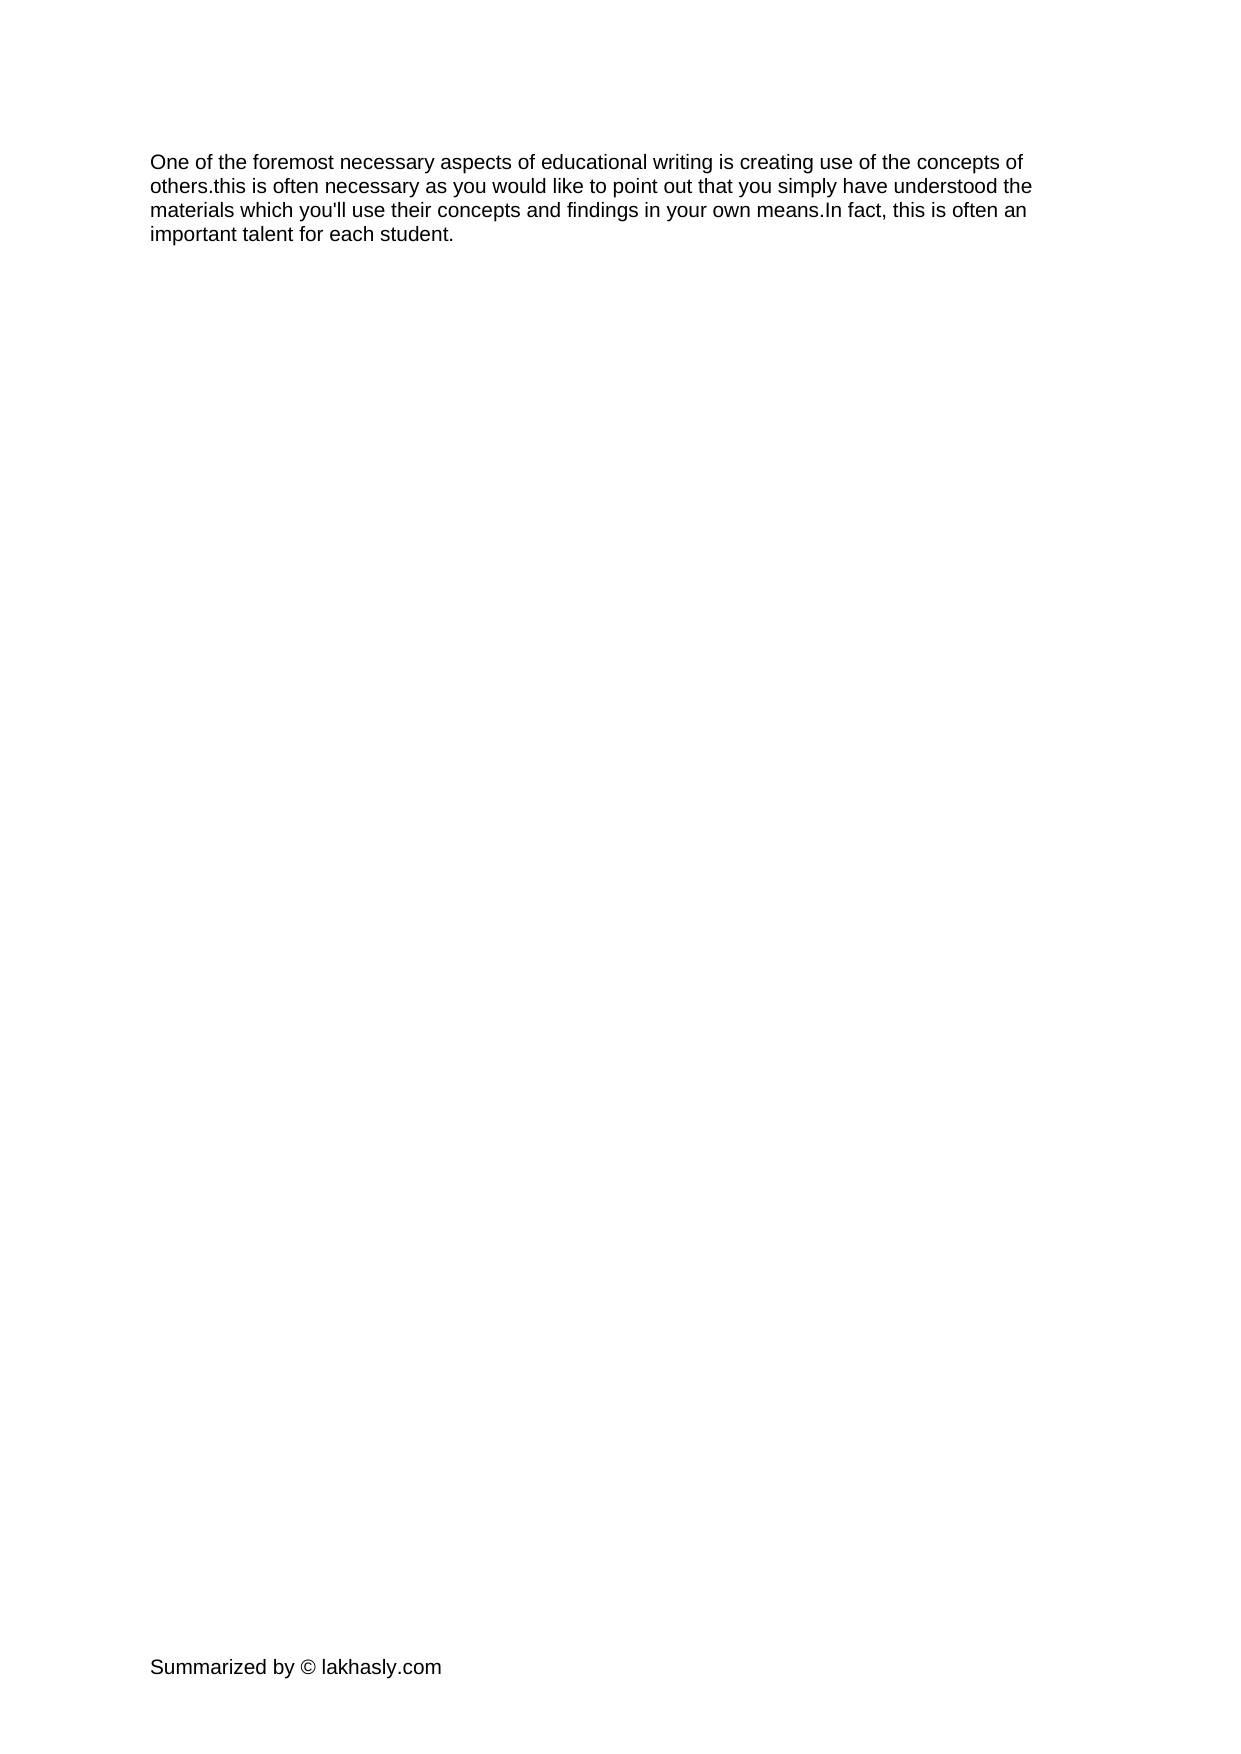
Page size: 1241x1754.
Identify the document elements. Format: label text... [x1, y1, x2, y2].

text One of the foremost necessary aspects of educational writing is creating use of the concepts of others.this is often necessary as you would like to point out that you simply have understood the materials which you'll use their concepts and findings in your own means.In fact, this is often an important talent for each student. [150, 150, 1090, 246]
